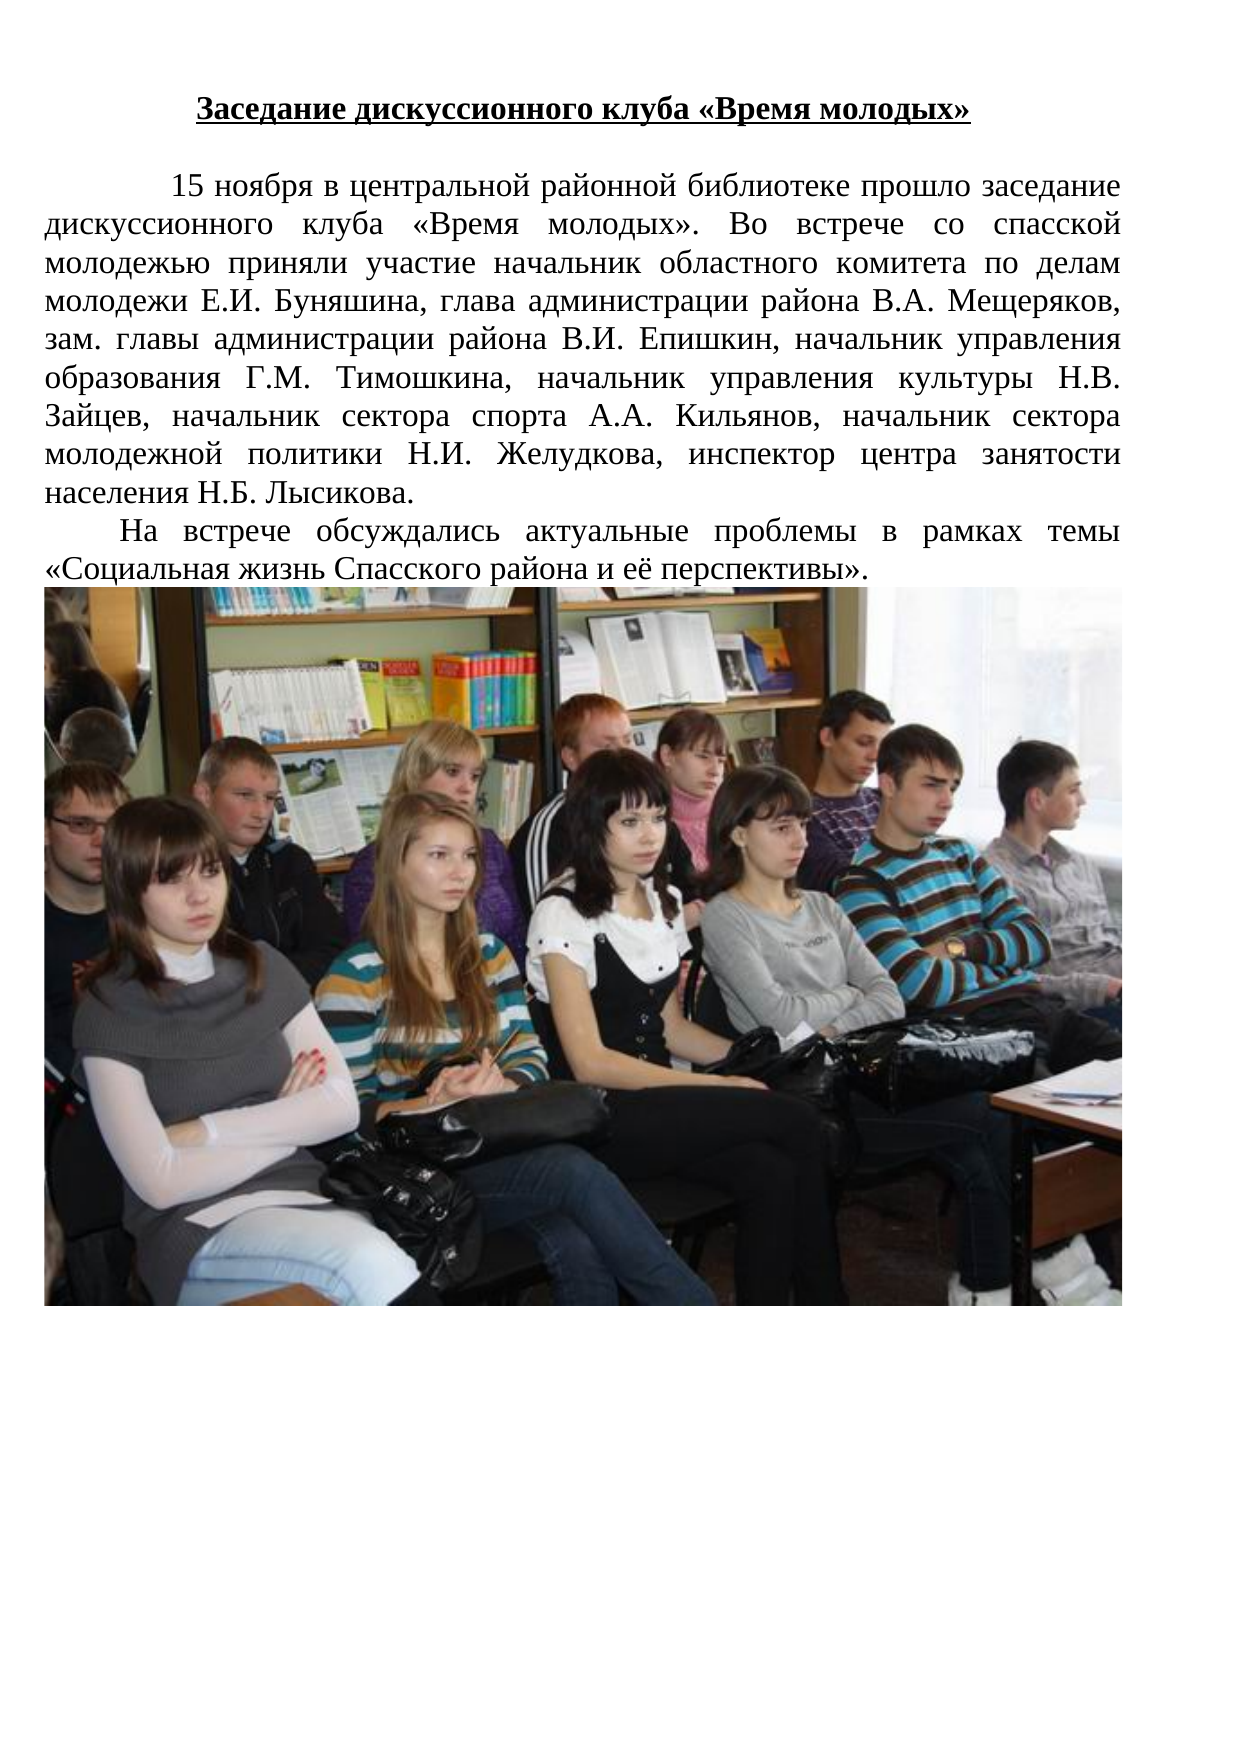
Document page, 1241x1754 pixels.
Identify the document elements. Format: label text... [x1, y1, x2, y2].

text Заседание дискуссионного клуба «Время молодых» [44, 89, 1122, 127]
picture [44, 587, 1123, 1306]
text На встрече обсуждались актуальные проблемы в рамках темы «Социальная жизнь Спасского района и её перспективы». [44, 510, 1122, 587]
text 15 ноября в центральной районной библиотеке прошло заседание дискуссионного клуба «Время молодых». Во встрече со спасской молодежью приняли участие начальник областного комитета по делам молодежи Е.И. Буняшина, глава администрации района В.А. Мещеряков, зам. главы администрации района В.И. Епишкин, начальник управления образования Г.М. Тимошкина, начальник управления культуры Н.В. Зайцев, начальник сектора спорта А.А. Кильянов, начальник сектора молодежной политики Н.И. Желудкова, инспектор центра занятости населения Н.Б. Лысикова. [44, 165, 1122, 510]
